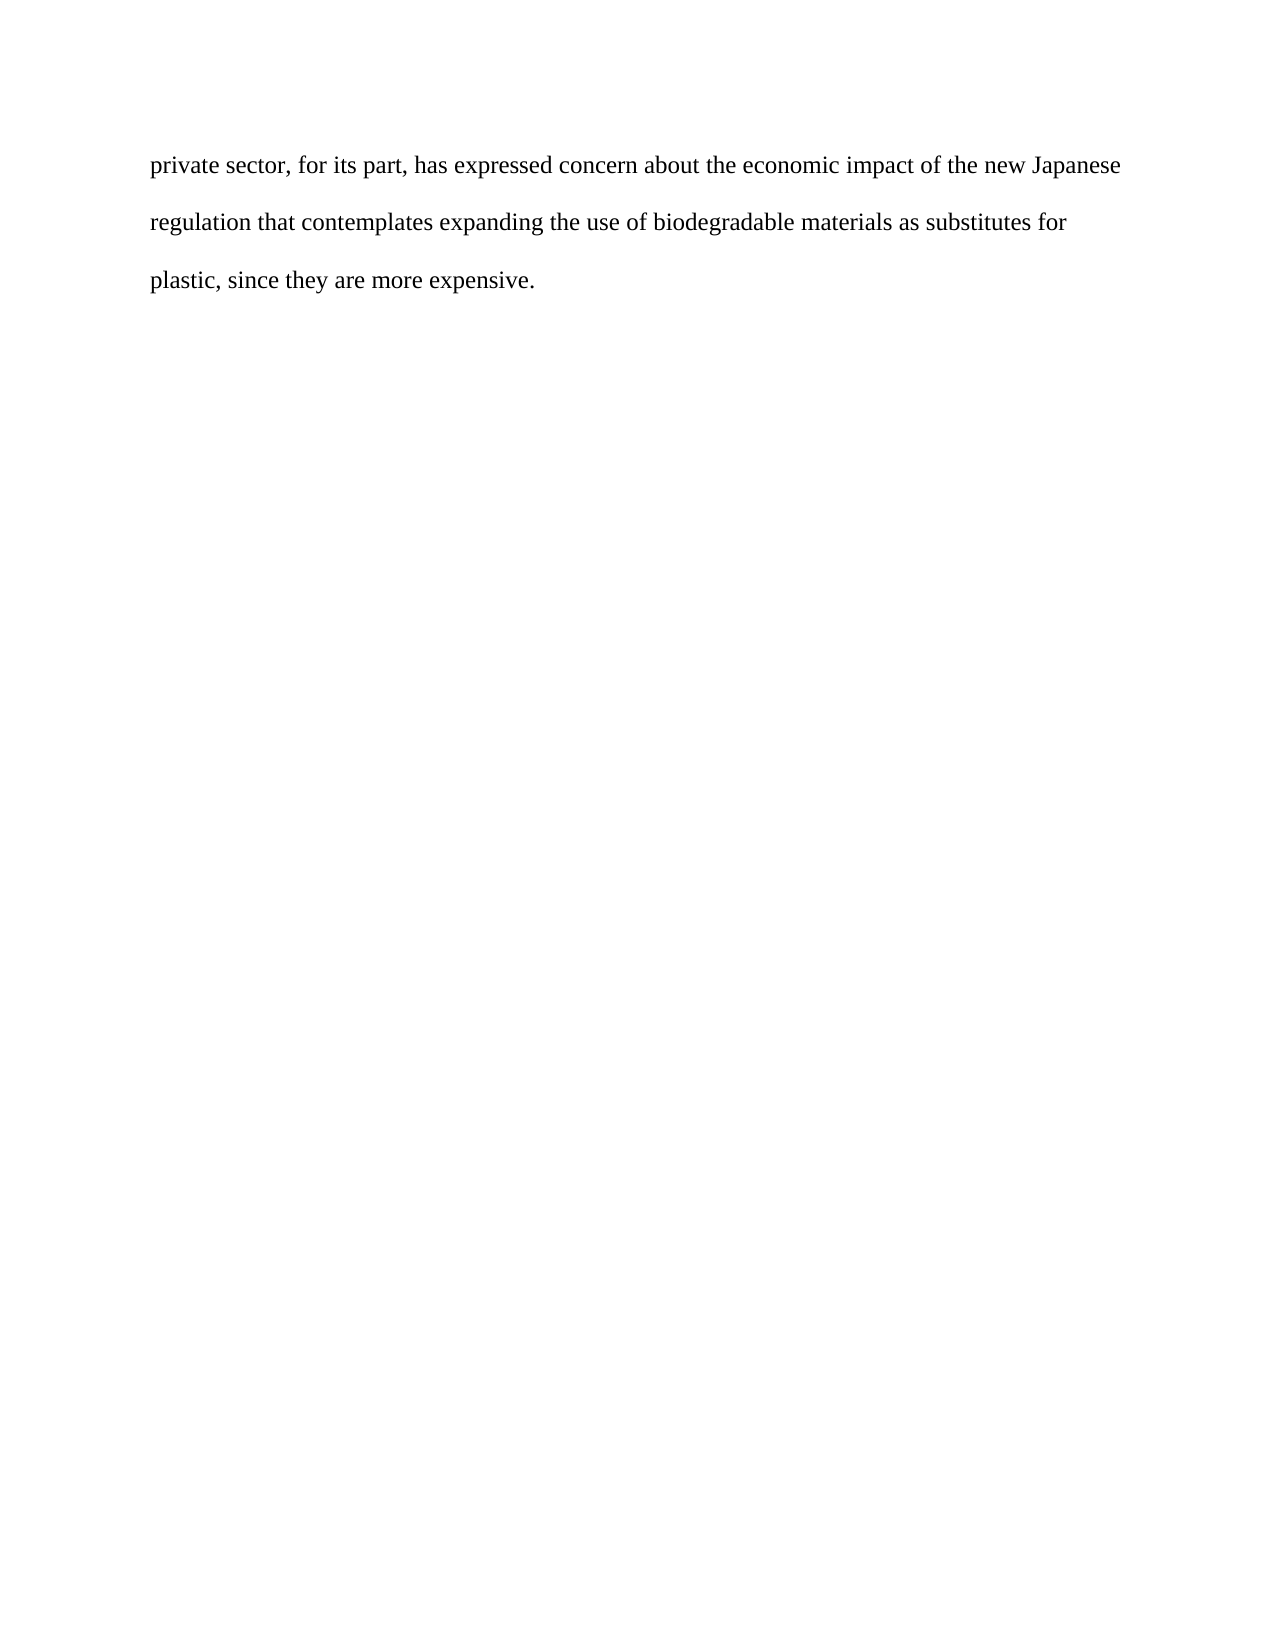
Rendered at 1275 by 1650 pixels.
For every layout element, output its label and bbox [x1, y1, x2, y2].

text [150, 150, 1125, 294]
